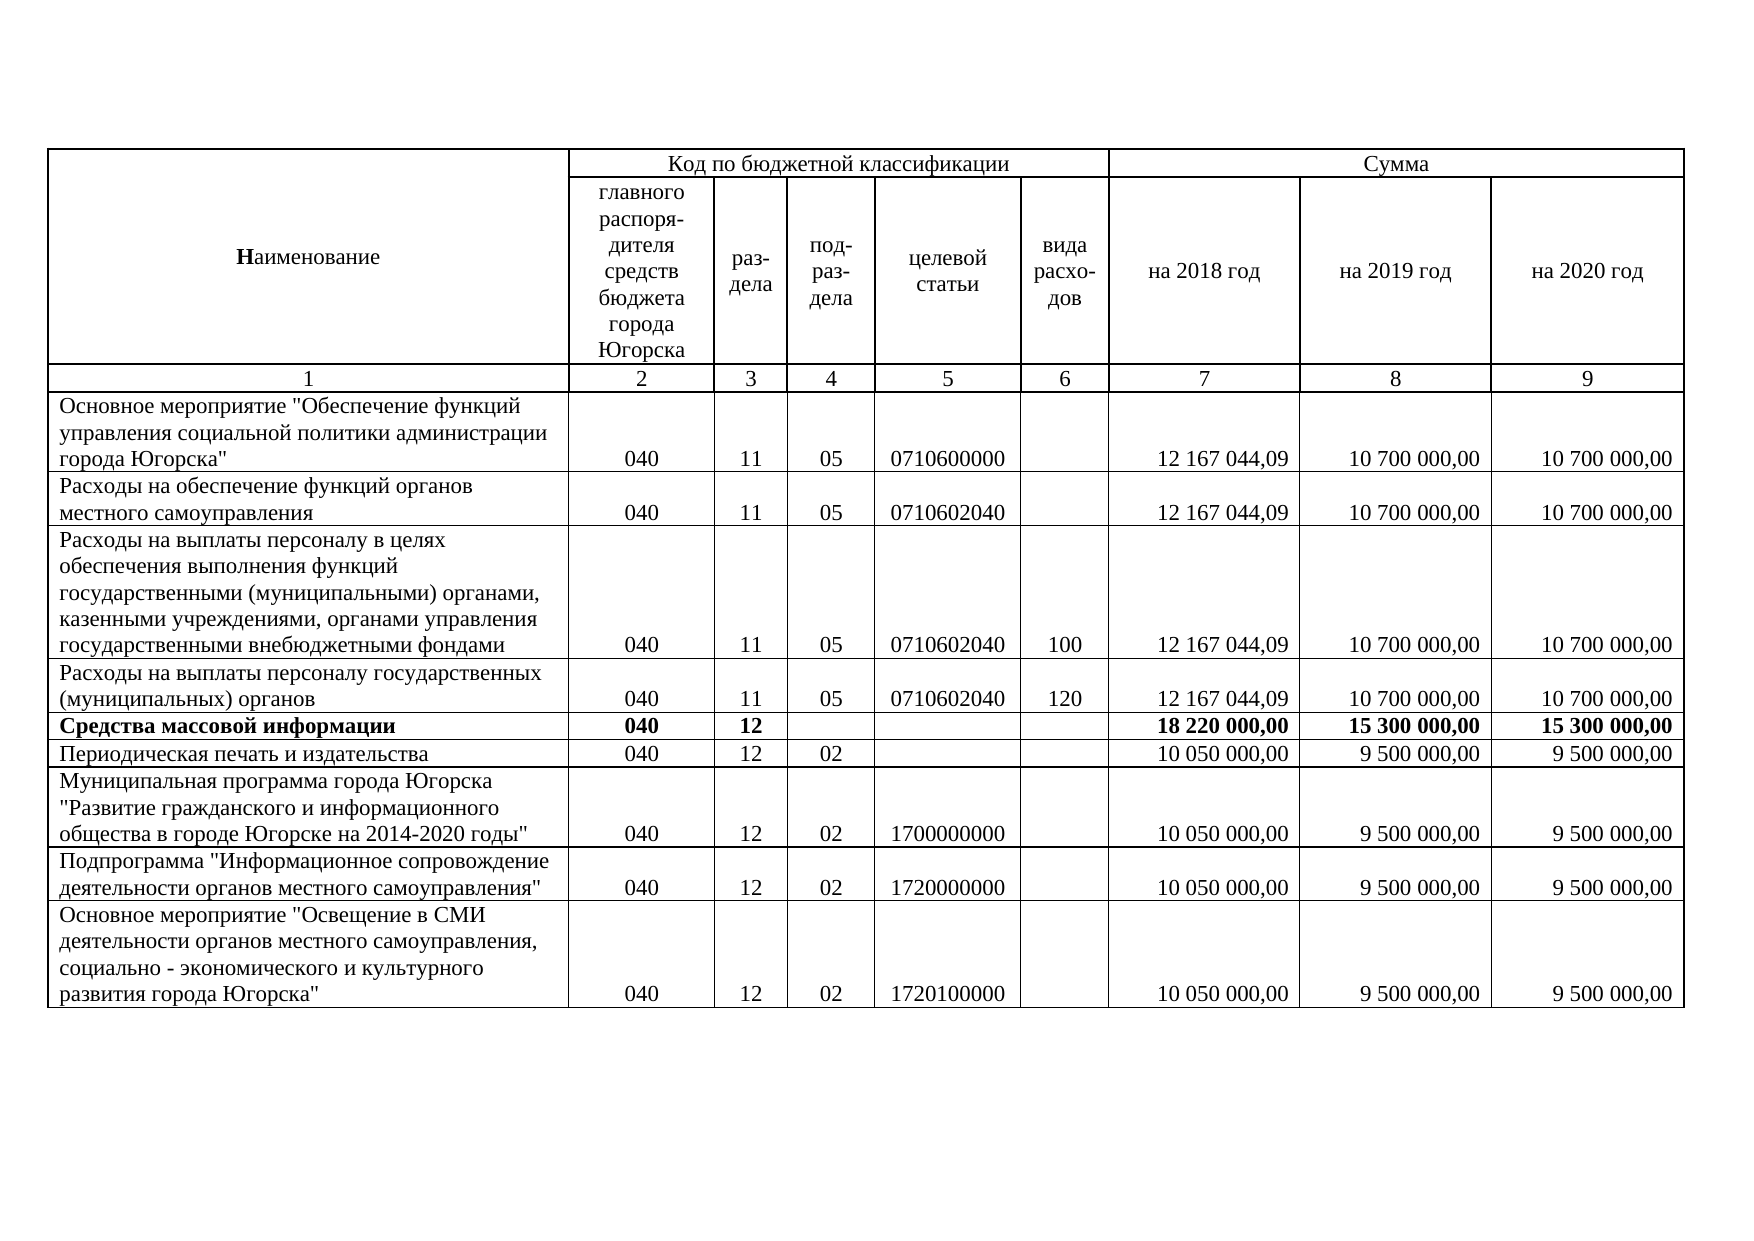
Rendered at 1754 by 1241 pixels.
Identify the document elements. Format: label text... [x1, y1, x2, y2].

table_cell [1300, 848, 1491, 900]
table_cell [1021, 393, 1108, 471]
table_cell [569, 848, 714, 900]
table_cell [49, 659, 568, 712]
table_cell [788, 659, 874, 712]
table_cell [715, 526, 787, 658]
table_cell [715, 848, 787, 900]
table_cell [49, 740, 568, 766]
table_cell 1 [49, 365, 568, 391]
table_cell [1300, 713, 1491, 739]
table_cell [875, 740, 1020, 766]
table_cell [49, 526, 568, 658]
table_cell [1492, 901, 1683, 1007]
table_cell вида расхо-дов [1022, 178, 1108, 363]
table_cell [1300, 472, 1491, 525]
table_cell 2 [570, 365, 713, 391]
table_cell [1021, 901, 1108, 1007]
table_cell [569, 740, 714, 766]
table_header Сумма [1110, 150, 1683, 176]
table_cell на 2018 год [1110, 178, 1299, 363]
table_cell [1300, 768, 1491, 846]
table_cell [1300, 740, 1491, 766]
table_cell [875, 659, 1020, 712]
table_cell на 2019 год [1301, 178, 1490, 363]
table_cell 4 [788, 365, 874, 391]
table_cell целевой статьи [876, 178, 1020, 363]
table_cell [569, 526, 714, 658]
table_cell 5 [876, 365, 1020, 391]
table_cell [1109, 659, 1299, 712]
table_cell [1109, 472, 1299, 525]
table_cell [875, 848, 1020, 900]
table_cell главного распоря-дителя средств бюджета города Югорска [570, 178, 713, 363]
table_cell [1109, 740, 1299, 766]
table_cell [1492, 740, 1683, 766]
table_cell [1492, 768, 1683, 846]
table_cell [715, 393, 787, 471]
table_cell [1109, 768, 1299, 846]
table_cell раз-дела [715, 178, 786, 363]
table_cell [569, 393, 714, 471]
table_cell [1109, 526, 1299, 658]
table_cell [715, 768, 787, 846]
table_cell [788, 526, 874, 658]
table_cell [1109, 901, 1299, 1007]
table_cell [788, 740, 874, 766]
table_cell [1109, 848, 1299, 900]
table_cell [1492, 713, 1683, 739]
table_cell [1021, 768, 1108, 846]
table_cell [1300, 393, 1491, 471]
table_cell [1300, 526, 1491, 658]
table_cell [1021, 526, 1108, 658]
table_cell 6 [1022, 365, 1108, 391]
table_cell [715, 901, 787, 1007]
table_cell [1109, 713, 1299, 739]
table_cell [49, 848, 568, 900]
table_header Наименование [49, 150, 568, 363]
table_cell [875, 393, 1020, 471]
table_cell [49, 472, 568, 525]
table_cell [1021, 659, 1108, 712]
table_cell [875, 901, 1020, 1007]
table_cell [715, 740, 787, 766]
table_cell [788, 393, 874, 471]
table_cell 9 [1492, 365, 1683, 391]
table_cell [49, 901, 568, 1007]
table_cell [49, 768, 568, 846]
table_cell под-раз-дела [788, 178, 874, 363]
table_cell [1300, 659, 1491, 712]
table_cell 7 [1110, 365, 1299, 391]
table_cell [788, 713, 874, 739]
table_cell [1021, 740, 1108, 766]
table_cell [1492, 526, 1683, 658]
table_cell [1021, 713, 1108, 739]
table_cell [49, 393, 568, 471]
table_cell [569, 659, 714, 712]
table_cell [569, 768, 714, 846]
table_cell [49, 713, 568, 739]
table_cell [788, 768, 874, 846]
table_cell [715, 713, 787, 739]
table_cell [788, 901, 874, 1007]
table_cell 8 [1301, 365, 1490, 391]
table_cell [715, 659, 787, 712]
table_cell 3 [715, 365, 786, 391]
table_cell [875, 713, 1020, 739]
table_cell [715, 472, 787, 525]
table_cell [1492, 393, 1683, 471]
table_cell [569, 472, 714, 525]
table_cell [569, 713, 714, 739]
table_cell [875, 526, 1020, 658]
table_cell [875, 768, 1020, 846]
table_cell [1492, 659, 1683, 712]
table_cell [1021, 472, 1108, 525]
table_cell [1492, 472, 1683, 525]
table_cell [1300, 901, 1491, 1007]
table_cell на 2020 год [1492, 178, 1683, 363]
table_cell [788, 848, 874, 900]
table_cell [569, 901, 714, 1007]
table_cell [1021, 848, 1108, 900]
table_header Код по бюджетной классификации [570, 150, 1108, 176]
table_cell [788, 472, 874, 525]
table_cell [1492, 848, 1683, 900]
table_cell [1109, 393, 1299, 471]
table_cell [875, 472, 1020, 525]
